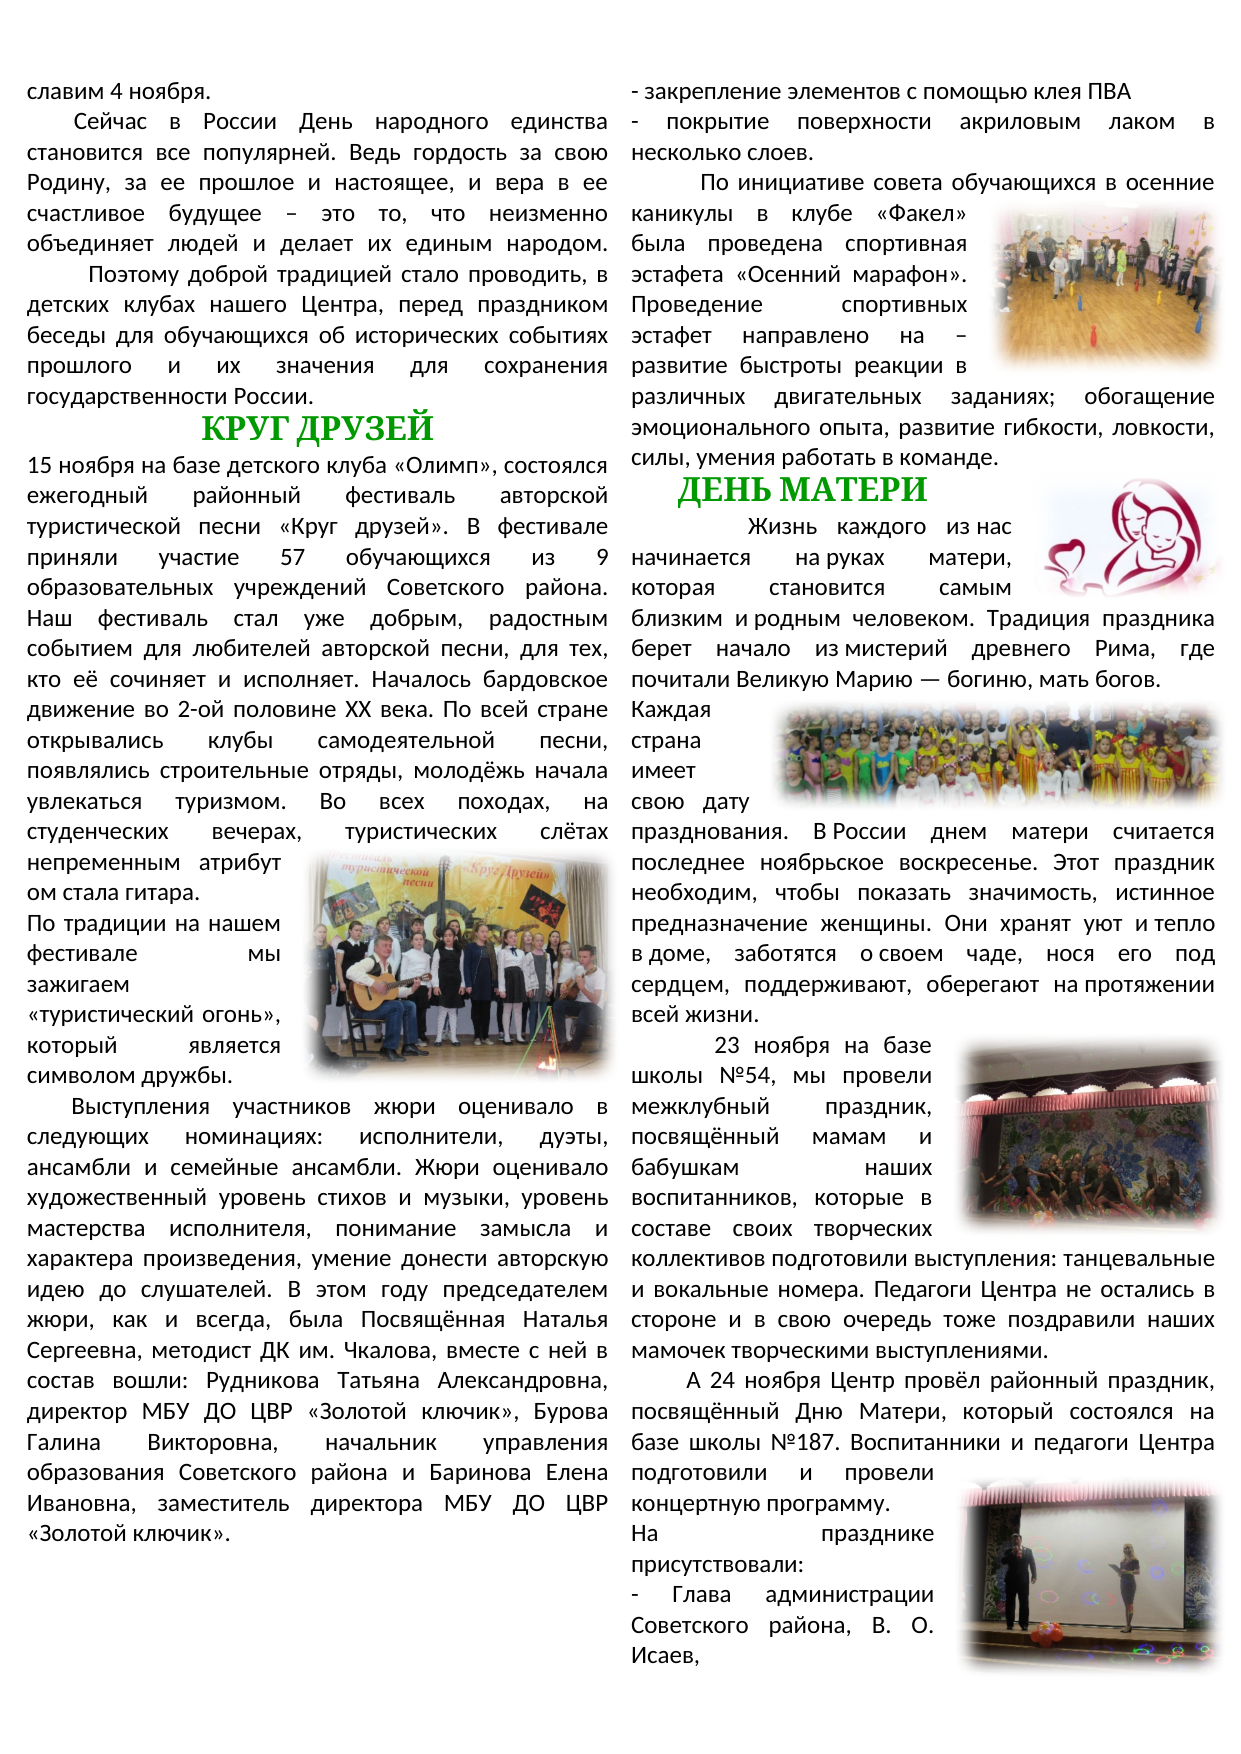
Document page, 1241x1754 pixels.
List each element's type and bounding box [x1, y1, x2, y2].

picture [1060, 502, 1198, 572]
picture [983, 1504, 1197, 1649]
table_header [15, 75, 619, 1679]
picture [798, 728, 1198, 783]
picture [329, 875, 590, 1056]
picture [981, 1061, 1197, 1208]
picture [1016, 227, 1198, 347]
table_header [620, 75, 1226, 1679]
